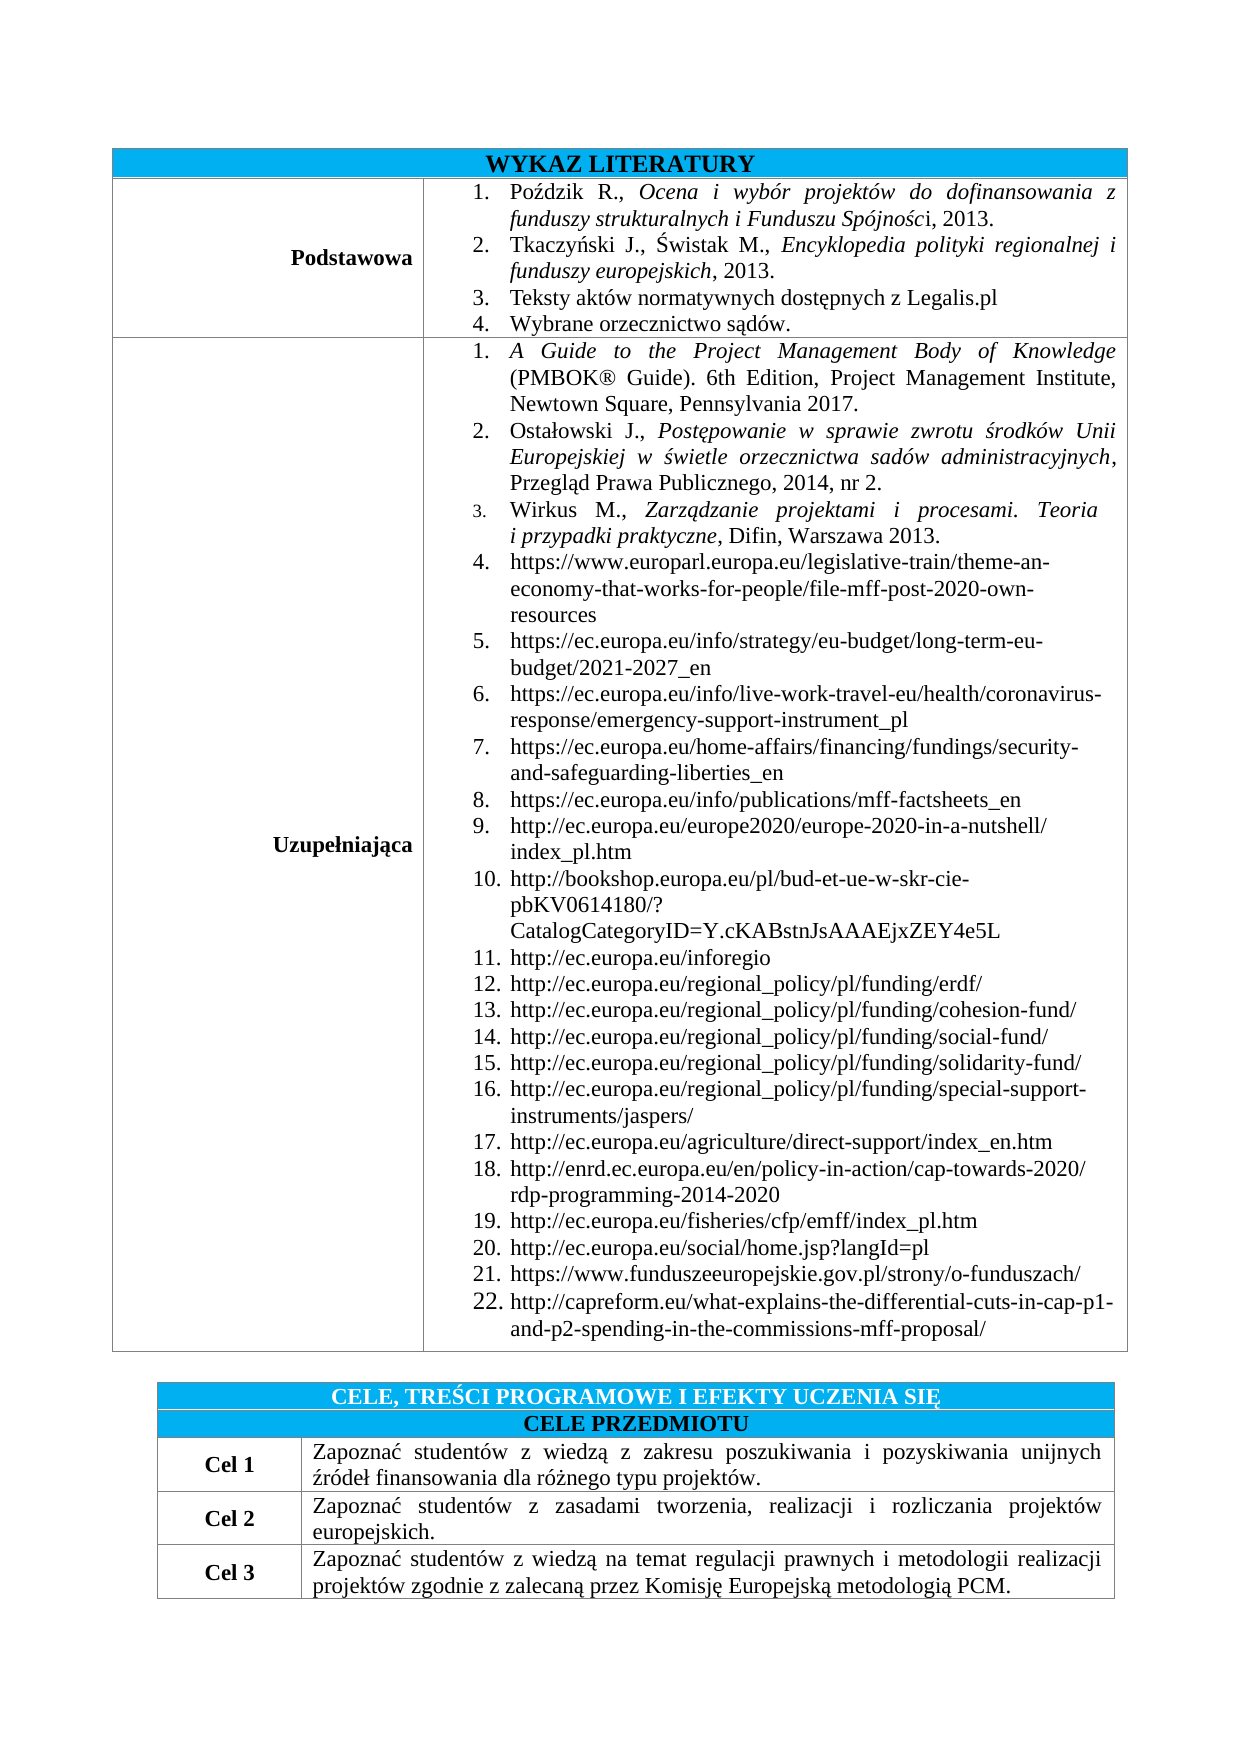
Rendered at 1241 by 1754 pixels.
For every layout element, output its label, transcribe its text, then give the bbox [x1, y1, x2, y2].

table_cell Uzupełniająca [113, 338, 423, 1351]
table_cell Zapoznać studentów z zasadami tworzenia, realizacji i rozliczania projektów europejskich. [302, 1492, 1114, 1544]
table_header WYKAZ LITERATURY [113, 149, 1127, 177]
table_cell CELE PRZEDMIOTU [158, 1411, 1114, 1437]
table_cell Poździk R., Ocena i wybór projektów do dofinansowania z funduszy strukturalnych i Funduszu Spójności, 2013. Tkaczyński J., Świstak M., Encyklopedia polityki regionalnej i funduszy europejskich, 2013. Teksty aktów normatywnych dostępnych z Legalis.pl Wybrane orzecznictwo sądów. [424, 179, 1127, 337]
table_cell Cel 1 [158, 1438, 301, 1491]
table_cell Podstawowa [113, 179, 423, 337]
table_cell Cel 2 [158, 1492, 301, 1544]
table_header CELE, TREŚCI PROGRAMOWE I EFEKTY UCZENIA SIĘ [158, 1383, 1114, 1409]
table_cell Cel 3 [158, 1545, 301, 1598]
table_cell A Guide to the Project Management Body of Knowledge (PMBOK® Guide). 6th Edition, Project Management Institute, Newtown Square, Pennsylvania 2017. Ostałowski J., Postępowanie w sprawie zwrotu środków Unii Europejskiej w świetle orzecznictwa sadów administracyjnych, Przegląd Prawa Publicznego, 2014, nr 2. Wirkus M., Zarządzanie projektami i procesami. Teoria i przypadki praktyczne, Difin, Warszawa 2013. https://www.europarl.europa.eu/legislative-train/theme-an-economy-that-works-for-people/file-mff-post-2020-own-resources https://ec.europa.eu/info/strategy/eu-budget/long-term-eu-budget/2021-2027_en https://ec.europa.eu/info/live-work-travel-eu/health/coronavirus-response/emergency-support-instrument_pl https://ec.europa.eu/home-affairs/financing/fundings/security-and-safeguarding-liberties_en https://ec.europa.eu/info/publications/mff-factsheets_en http://ec.europa.eu/europe2020/europe-2020-in-a-nutshell/index_pl.htm http://bookshop.europa.eu/pl/bud-et-ue-w-skr-cie-pbKV0614180/?CatalogCategoryID=Y.cKABstnJsAAAEjxZEY4e5L http://ec.europa.eu/inforegio http://ec.europa.eu/regional_policy/pl/funding/erdf/ http://ec.europa.eu/regional_policy/pl/funding/cohesion-fund/ http://ec.europa.eu/regional_policy/pl/funding/social-fund/ http://ec.europa.eu/regional_policy/pl/funding/solidarity-fund/ http://ec.europa.eu/regional_policy/pl/funding/special-support-instruments/jaspers/ http://ec.europa.eu/agriculture/direct-support/index_en.htm http://enrd.ec.europa.eu/en/policy-in-action/cap-towards-2020/rdp-programming-2014-2020 http://ec.europa.eu/fisheries/cfp/emff/index_pl.htm http://ec.europa.eu/social/home.jsp?langId=pl https://www.funduszeeuropejskie.gov.pl/strony/o-funduszach/ http://capreform.eu/what-explains-the-differential-cuts-in-cap-p1-and-p2-spending-in-the-commissions-mff-proposal/ [424, 338, 1127, 1351]
table_cell Zapoznać studentów z wiedzą na temat regulacji prawnych i metodologii realizacji projektów zgodnie z zalecaną przez Komisję Europejską metodologią PCM. [302, 1545, 1114, 1598]
table_cell Zapoznać studentów z wiedzą z zakresu poszukiwania i pozyskiwania unijnych źródeł finansowania dla różnego typu projektów. [302, 1438, 1114, 1491]
